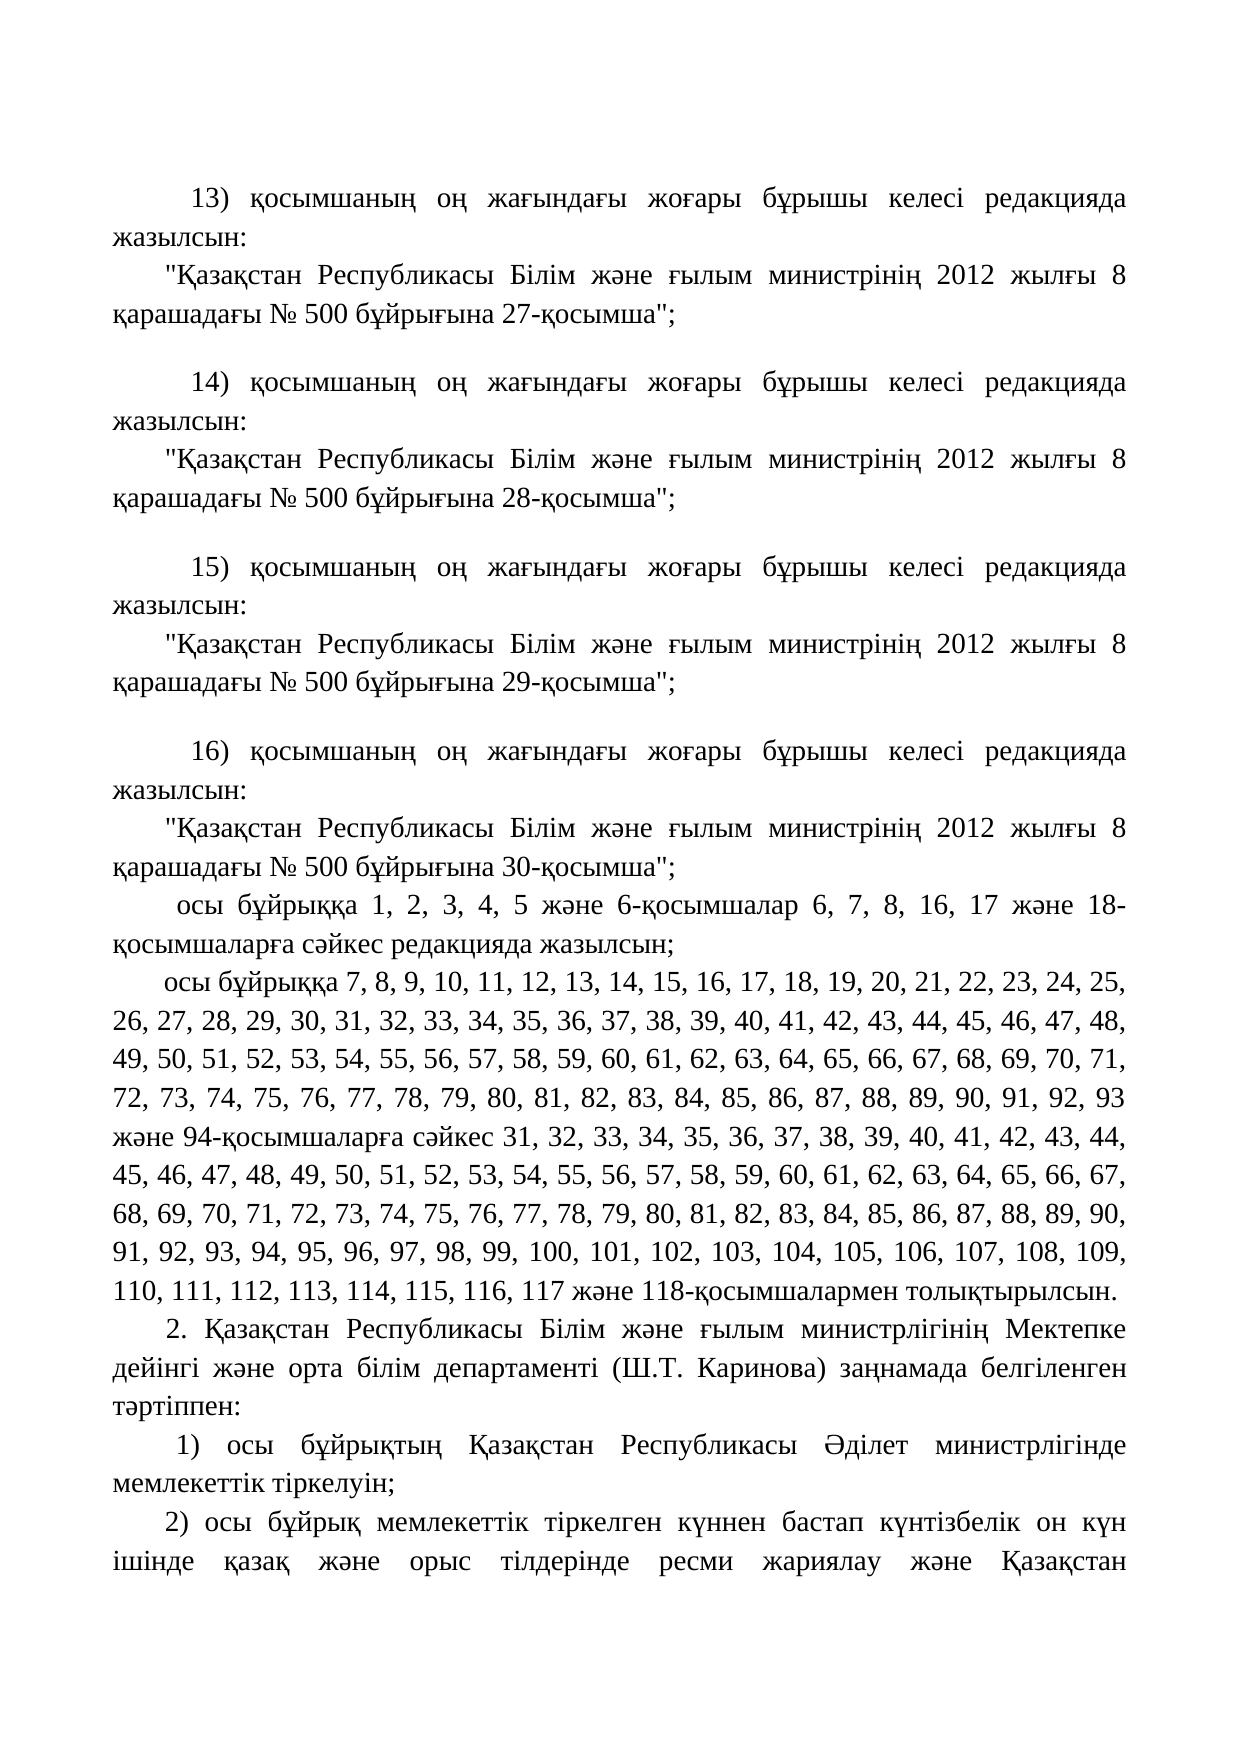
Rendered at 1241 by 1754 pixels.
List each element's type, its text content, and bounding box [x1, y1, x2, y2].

text 1) осы бұйрықтың Қазақстан Республикасы Әділет министрлігінде мемлекеттік тіркелуін; [112, 1427, 1128, 1499]
text "Қазақстан Республикасы Білім және ғылым министрінің 2012 жылғы 8 қарашадағы № 500 бұйрығына 29-қосымша"; [112, 626, 1128, 698]
text осы бұйрыққа 1, 2, 3, 4, 5 және 6-қосымшалар 6, 7, 8, 16, 17 және 18-қосымшаларға сәйкес редакцияда жазылсын; [112, 887, 1128, 959]
text "Қазақстан Республикасы Білім және ғылым министрінің 2012 жылғы 8 қарашадағы № 500 бұйрығына 28-қосымша"; [112, 442, 1128, 514]
text 14) қосымшаның оң жағындағы жоғары бұрышы келесі редакцияда жазылсын: [112, 364, 1128, 437]
text "Қазақстан Республикасы Білім және ғылым министрінің 2012 жылғы 8 қарашадағы № 500 бұйрығына 27-қосымша"; [112, 257, 1128, 329]
text 2. Қазақстан Республикасы Білім және ғылым министрлігінің Мектепке дейінгі және орта білім департаменті (Ш.Т. Каринова) заңнамада белгіленген тәртіппен: [112, 1311, 1128, 1422]
text 13) қосымшаның оң жағындағы жоғары бұрышы келесі редакцияда жазылсын: [112, 180, 1128, 252]
text 16) қосымшаның оң жағындағы жоғары бұрышы келесі редакцияда жазылсын: [112, 733, 1128, 805]
text "Қазақстан Республикасы Білім және ғылым министрінің 2012 жылғы 8 қарашадағы № 500 бұйрығына 30-қосымша"; [112, 810, 1128, 882]
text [112, 1504, 1128, 1576]
text осы бұйрыққа 7, 8, 9, 10, 11, 12, 13, 14, 15, 16, 17, 18, 19, 20, 21, 22, 23, 24, 25, 26, 27, 28, 29, 30, 31, 32, 33, 34, 35, 36, 37, 38, 39, 40, 41, 42, 43, 44, 45, 46, 47, 48, 49, 50, 51, 52, 53, 54, 55, 56, 57, 58, 59, 60, 61, 62, 63, 64, 65, 66, 67, 68, 69, 70, 71, 72, 73, 74, 75, 76, 77, 78, 79, 80, 81, 82, 83, 84, 85, 86, 87, 88, 89, 90, 91, 92, 93 және 94-қосымшаларға сәйкес 31, 32, 33, 34, 35, 36, 37, 38, 39, 40, 41, 42, 43, 44, 45, 46, 47, 48, 49, 50, 51, 52, 53, 54, 55, 56, 57, 58, 59, 60, 61, 62, 63, 64, 65, 66, 67, 68, 69, 70, 71, 72, 73, 74, 75, 76, 77, 78, 79, 80, 81, 82, 83, 84, 85, 86, 87, 88, 89, 90, 91, 92, 93, 94, 95, 96, 97, 98, 99, 100, 101, 102, 103, 104, 105, 106, 107, 108, 109, 110, 111, 112, 113, 114, 115, 116, 117 және 118-қосымшалармен толықтырылсын. [112, 964, 1128, 1306]
text 15) қосымшаның оң жағындағы жоғары бұрышы келесі редакцияда жазылсын: [112, 549, 1128, 621]
